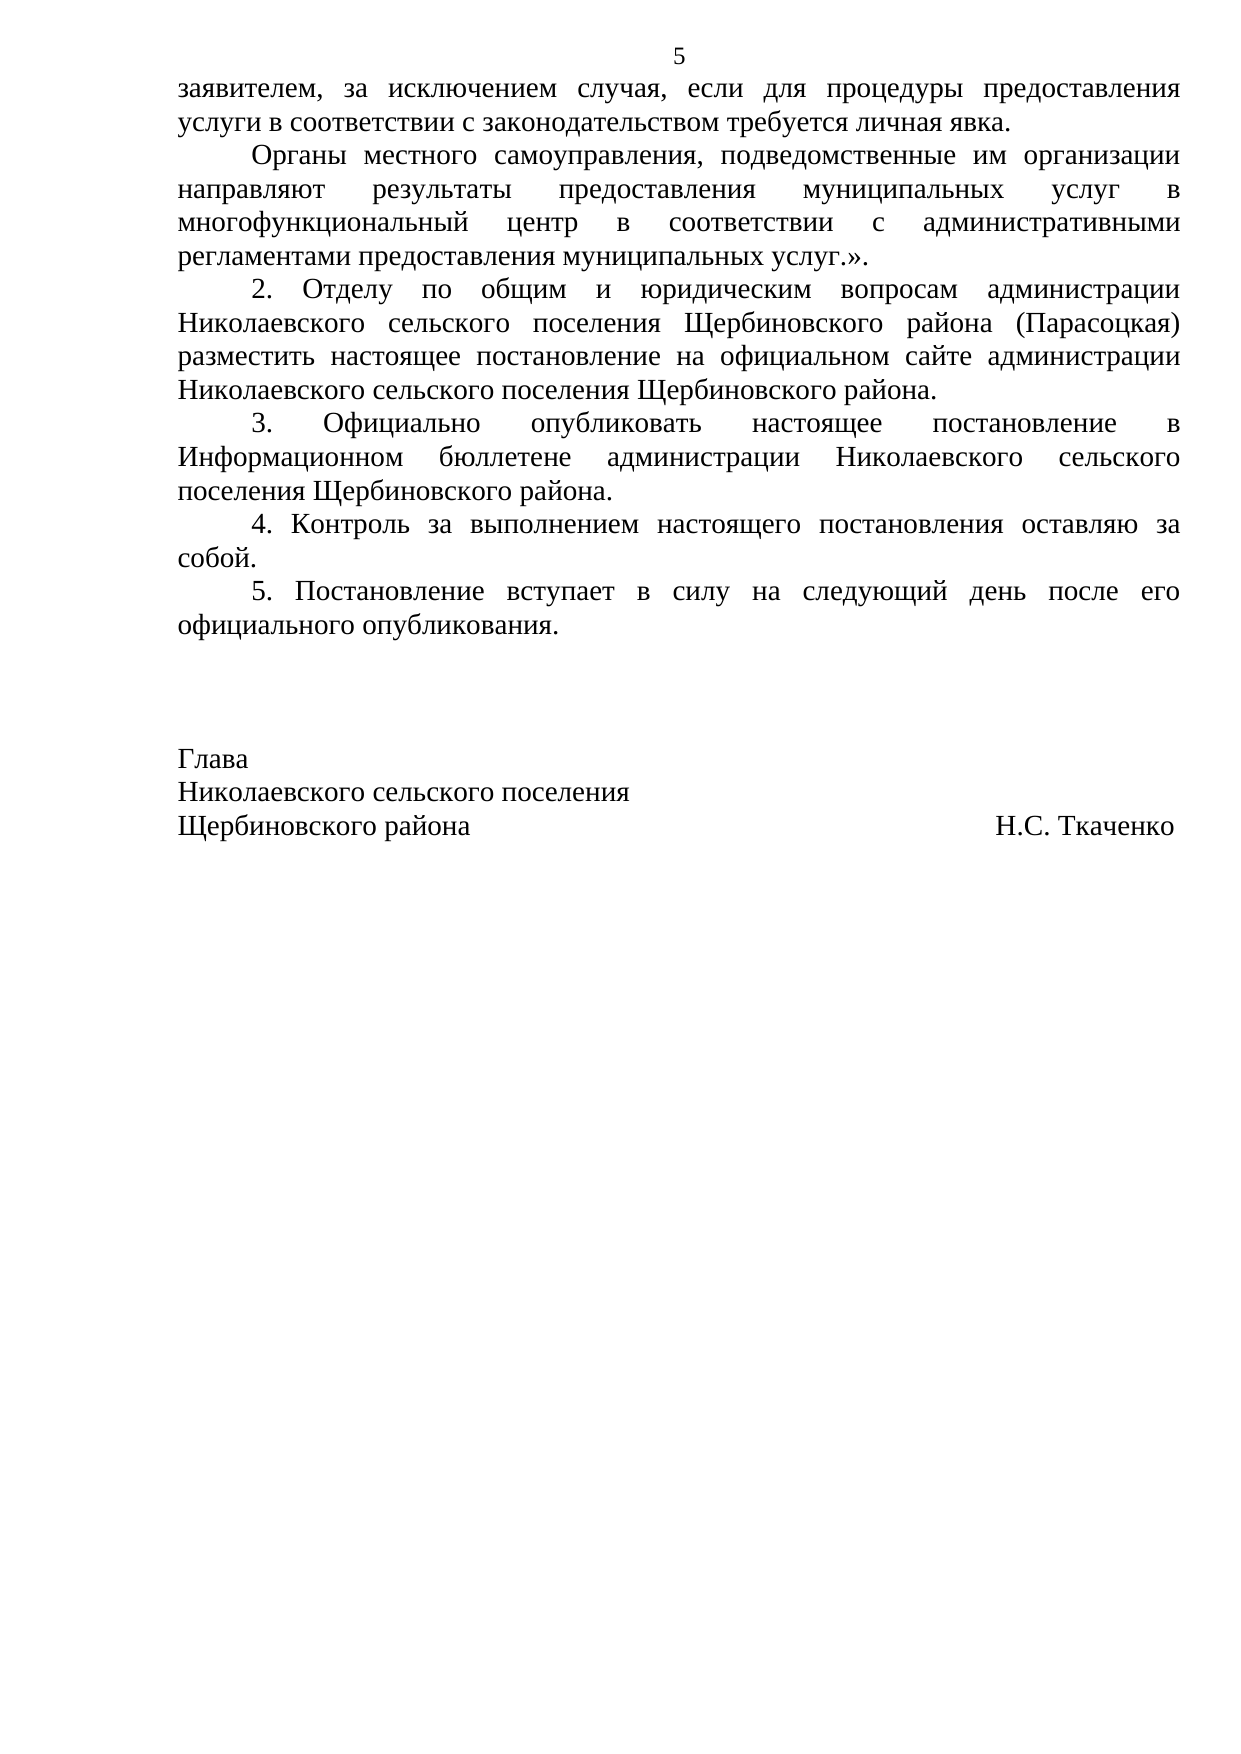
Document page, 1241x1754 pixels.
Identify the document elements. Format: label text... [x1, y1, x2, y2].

list 5 [177, 41, 1181, 70]
text 4. Контроль за выполнением настоящего постановления оставляю за собой. [177, 506, 1181, 573]
text Глава [177, 741, 1181, 774]
text Органы местного самоуправления, подведомственные им организации направляют результаты предоставления муниципальных услуг в многофункциональный центр в соответствии с административными регламентами предоставления муниципальных услуг.». [177, 137, 1181, 271]
text 2. Отделу по общим и юридическим вопросам администрации Николаевского сельского поселения Щербиновского района (Парасоцкая) разместить настоящее постановление на официальном сайте администрации Николаевского сельского поселения Щербиновского района. [177, 271, 1181, 406]
list заявителем, за исключением случая, если для процедуры предоставления услуги в соответствии с законодательством требуется личная явка. [177, 70, 1181, 137]
text 5. Постановление вступает в силу на следующий день после его официального опубликования. [177, 573, 1181, 640]
text Щербиновского района Н.С. Ткаченко [177, 808, 1181, 842]
text Николаевского сельского поселения [177, 774, 1181, 808]
text 3. Официально опубликовать настоящее постановление в Информационном бюллетене администрации Николаевского сельского поселения Щербиновского района. [177, 406, 1181, 506]
